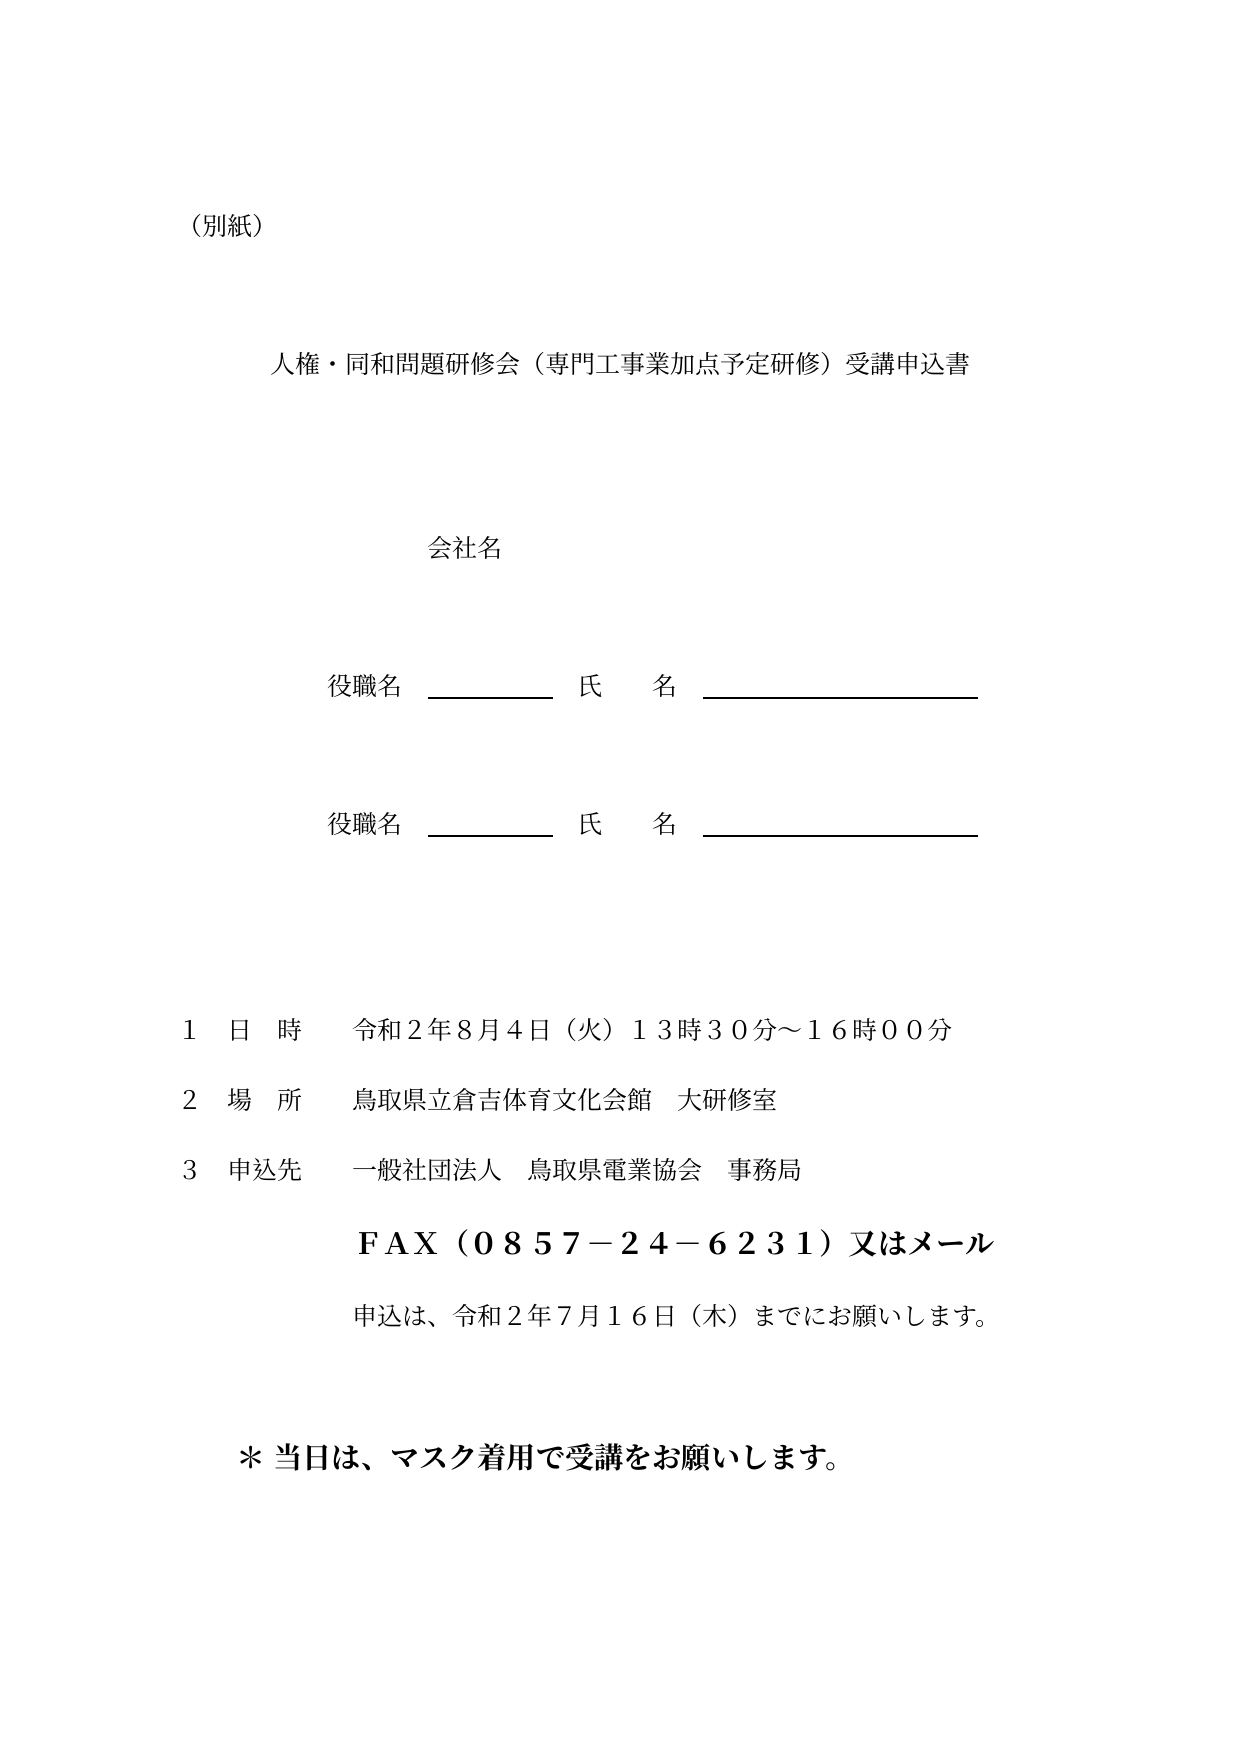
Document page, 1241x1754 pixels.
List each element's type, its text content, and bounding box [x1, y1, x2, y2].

text 役職名 氏 名 [177, 804, 1063, 841]
text １ 日 時 令和２年８月４日（火）１３時３０分～１６時００分 [177, 1011, 1063, 1047]
text 会社名 [177, 528, 1063, 564]
text （別紙） [177, 207, 1063, 243]
text ３ 申込先 一般社団法人 事務局 [177, 1151, 1063, 1187]
text 申込は、令和２年７月１６日（木）までにお願いします。 [177, 1297, 1063, 1333]
text 役職名 氏 名 [177, 666, 1063, 702]
text ２ 場 所 鳥取県立倉吉体育文化会館 大研修室 [177, 1081, 1063, 1117]
text 人権・同和問題研修会（専門工事業加点予定研修）受講申込書 [177, 345, 1063, 381]
list 当日は、マスク着用で受講をお願いします。 [236, 1435, 1063, 1477]
text ＦＡＸ（０８５７－２４－６２３１）又はメール [177, 1221, 1063, 1263]
